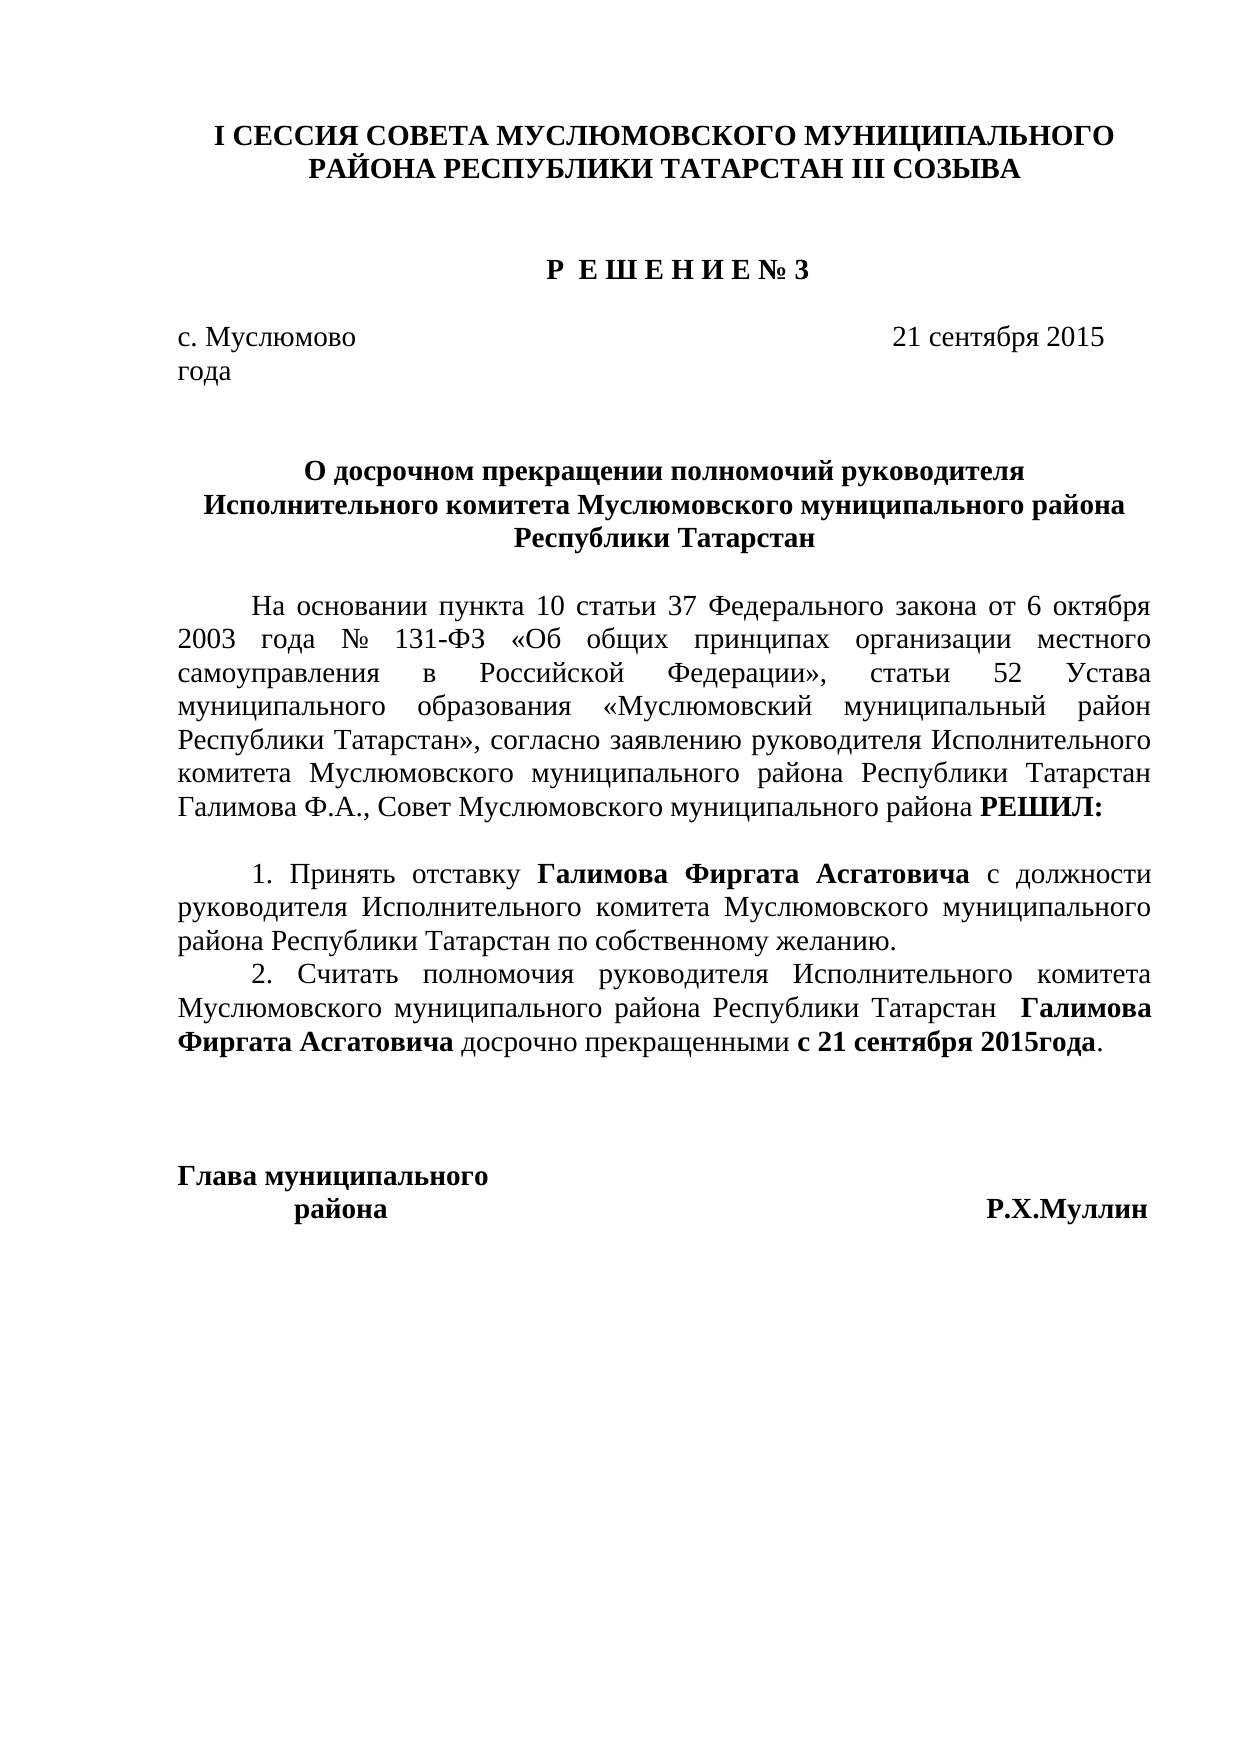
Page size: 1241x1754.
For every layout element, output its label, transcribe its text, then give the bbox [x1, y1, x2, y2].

text I СЕССИЯ СОВЕТА МУСЛЮМОВСКОГО МУНИЦИПАЛЬНОГО РАЙОНА РЕСПУБЛИКИ ТАТАРСТАН III СОЗЫВА [177, 118, 1152, 185]
text На основании пункта 10 статьи 37 Федерального закона от 6 октября 2003 года № 131-ФЗ «Об общих принципах организации местного самоуправления в Российской Федерации», статьи 52 Устава муниципального образования «Муслюмовский муниципальный район Республики Татарстан», согласно заявлению руководителя Исполнительного комитета Муслюмовского муниципального района Республики Татарстан Галимова Ф.А., Совет Муслюмовского муниципального района РЕШИЛ: [177, 588, 1152, 822]
text Глава муниципального [177, 1158, 1152, 1191]
text Р Е Ш Е Н И Е № 3 [177, 252, 1152, 286]
text 1. Принять отставку Галимова Фиргата Асгатовича с должности руководителя Исполнительного комитета Муслюмовского муниципального района Республики Татарстан по собственному желанию. [177, 856, 1152, 957]
text О досрочном прекращении полномочий руководителя [177, 453, 1152, 487]
text района Р.Х.Муллин [177, 1191, 1152, 1225]
text с. Муслюмово 21 сентября 2015 года [177, 319, 1152, 386]
text Исполнительного комитета Муслюмовского муниципального района [177, 487, 1152, 521]
text 2. Считать полномочия руководителя Исполнительного комитета Муслюмовского муниципального района Республики Татарстан Галимова Фиргата Асгатовича досрочно прекращенными с 21 сентября 2015года. [177, 957, 1152, 1057]
text Республики Татарстан [177, 521, 1152, 554]
